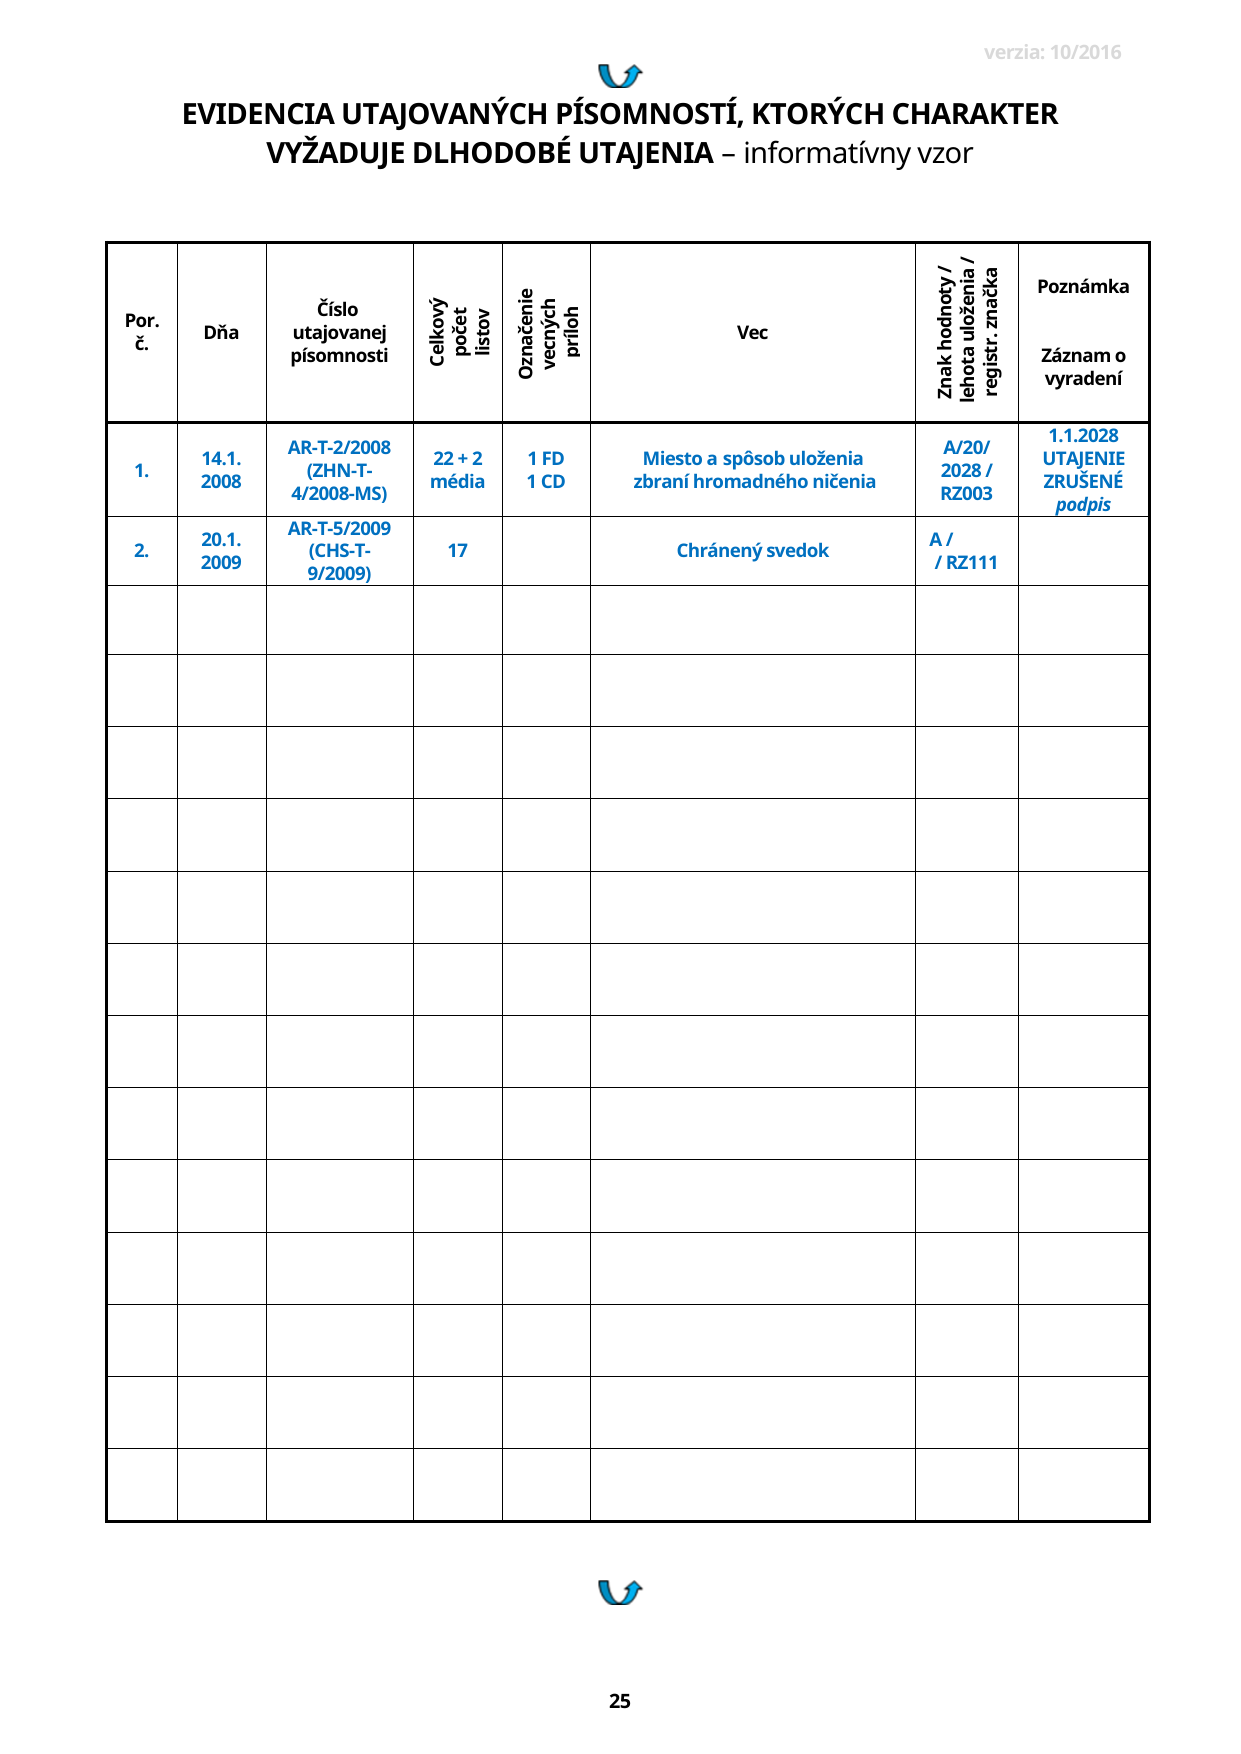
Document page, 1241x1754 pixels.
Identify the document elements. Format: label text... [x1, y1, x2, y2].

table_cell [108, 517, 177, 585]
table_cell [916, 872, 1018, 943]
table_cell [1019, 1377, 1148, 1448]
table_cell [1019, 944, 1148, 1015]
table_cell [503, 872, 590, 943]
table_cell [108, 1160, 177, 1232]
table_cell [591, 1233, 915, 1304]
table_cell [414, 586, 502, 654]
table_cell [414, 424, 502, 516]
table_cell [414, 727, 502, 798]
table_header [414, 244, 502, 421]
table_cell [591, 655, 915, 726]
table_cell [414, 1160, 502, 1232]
picture [596, 1580, 644, 1605]
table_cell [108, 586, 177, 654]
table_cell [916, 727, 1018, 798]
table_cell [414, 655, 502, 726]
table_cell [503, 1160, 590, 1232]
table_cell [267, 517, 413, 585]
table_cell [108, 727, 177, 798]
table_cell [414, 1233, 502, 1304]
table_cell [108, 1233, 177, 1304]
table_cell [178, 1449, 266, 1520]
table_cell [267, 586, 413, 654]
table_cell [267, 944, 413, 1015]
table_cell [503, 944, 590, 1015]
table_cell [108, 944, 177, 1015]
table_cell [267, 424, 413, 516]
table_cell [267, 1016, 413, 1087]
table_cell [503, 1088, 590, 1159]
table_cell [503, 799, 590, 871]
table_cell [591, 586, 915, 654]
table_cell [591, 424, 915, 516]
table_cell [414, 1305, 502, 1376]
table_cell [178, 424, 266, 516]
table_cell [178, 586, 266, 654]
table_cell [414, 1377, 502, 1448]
picture [596, 64, 644, 88]
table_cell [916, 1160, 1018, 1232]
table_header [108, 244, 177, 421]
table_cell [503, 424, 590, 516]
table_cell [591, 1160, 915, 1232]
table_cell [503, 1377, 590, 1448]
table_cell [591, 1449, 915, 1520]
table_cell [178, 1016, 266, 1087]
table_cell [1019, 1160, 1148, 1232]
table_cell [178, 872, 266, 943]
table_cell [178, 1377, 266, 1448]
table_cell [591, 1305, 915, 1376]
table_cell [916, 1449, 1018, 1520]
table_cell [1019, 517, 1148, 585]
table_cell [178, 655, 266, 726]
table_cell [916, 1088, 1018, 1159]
text Evidencia utajovaných písomností, ktorých charakter vyžaduje dlhodobé utajenia – informatívny vzor [118, 93, 1122, 172]
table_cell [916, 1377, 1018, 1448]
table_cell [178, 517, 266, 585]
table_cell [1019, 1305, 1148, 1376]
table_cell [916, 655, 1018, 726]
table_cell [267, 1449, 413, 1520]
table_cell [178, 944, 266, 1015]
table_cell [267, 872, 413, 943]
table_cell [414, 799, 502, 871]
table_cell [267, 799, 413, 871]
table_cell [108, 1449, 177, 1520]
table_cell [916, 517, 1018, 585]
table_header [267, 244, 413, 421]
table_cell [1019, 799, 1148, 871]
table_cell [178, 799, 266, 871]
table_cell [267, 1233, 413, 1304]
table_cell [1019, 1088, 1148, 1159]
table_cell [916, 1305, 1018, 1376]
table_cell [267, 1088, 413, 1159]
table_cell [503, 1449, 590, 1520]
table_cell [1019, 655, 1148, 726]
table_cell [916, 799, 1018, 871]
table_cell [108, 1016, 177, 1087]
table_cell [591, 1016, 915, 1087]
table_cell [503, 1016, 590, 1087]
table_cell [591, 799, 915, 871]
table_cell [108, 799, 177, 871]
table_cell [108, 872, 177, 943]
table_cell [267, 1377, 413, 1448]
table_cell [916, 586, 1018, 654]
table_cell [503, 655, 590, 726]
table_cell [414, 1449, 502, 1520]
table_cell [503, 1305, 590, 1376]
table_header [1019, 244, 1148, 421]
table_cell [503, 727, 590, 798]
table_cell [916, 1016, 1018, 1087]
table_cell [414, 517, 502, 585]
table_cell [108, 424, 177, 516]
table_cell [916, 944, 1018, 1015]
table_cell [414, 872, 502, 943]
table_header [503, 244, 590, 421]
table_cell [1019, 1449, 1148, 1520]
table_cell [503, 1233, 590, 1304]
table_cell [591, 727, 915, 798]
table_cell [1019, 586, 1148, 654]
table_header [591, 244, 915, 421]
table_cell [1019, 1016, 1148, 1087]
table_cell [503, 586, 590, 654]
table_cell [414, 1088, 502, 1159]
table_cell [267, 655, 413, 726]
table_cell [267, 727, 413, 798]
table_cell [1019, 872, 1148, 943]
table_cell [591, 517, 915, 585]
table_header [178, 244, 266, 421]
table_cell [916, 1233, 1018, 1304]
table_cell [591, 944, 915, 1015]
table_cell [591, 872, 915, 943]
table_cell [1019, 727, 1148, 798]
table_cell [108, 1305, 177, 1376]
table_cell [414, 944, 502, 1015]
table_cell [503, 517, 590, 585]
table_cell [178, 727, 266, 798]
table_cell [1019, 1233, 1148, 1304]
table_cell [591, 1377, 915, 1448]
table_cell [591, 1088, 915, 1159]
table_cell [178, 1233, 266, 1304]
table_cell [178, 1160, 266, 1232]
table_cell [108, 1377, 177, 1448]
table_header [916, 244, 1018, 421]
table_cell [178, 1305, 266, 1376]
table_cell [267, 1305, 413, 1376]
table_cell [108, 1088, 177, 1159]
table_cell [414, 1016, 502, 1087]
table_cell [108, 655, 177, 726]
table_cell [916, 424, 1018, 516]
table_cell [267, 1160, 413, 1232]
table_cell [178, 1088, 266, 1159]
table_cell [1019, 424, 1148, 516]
